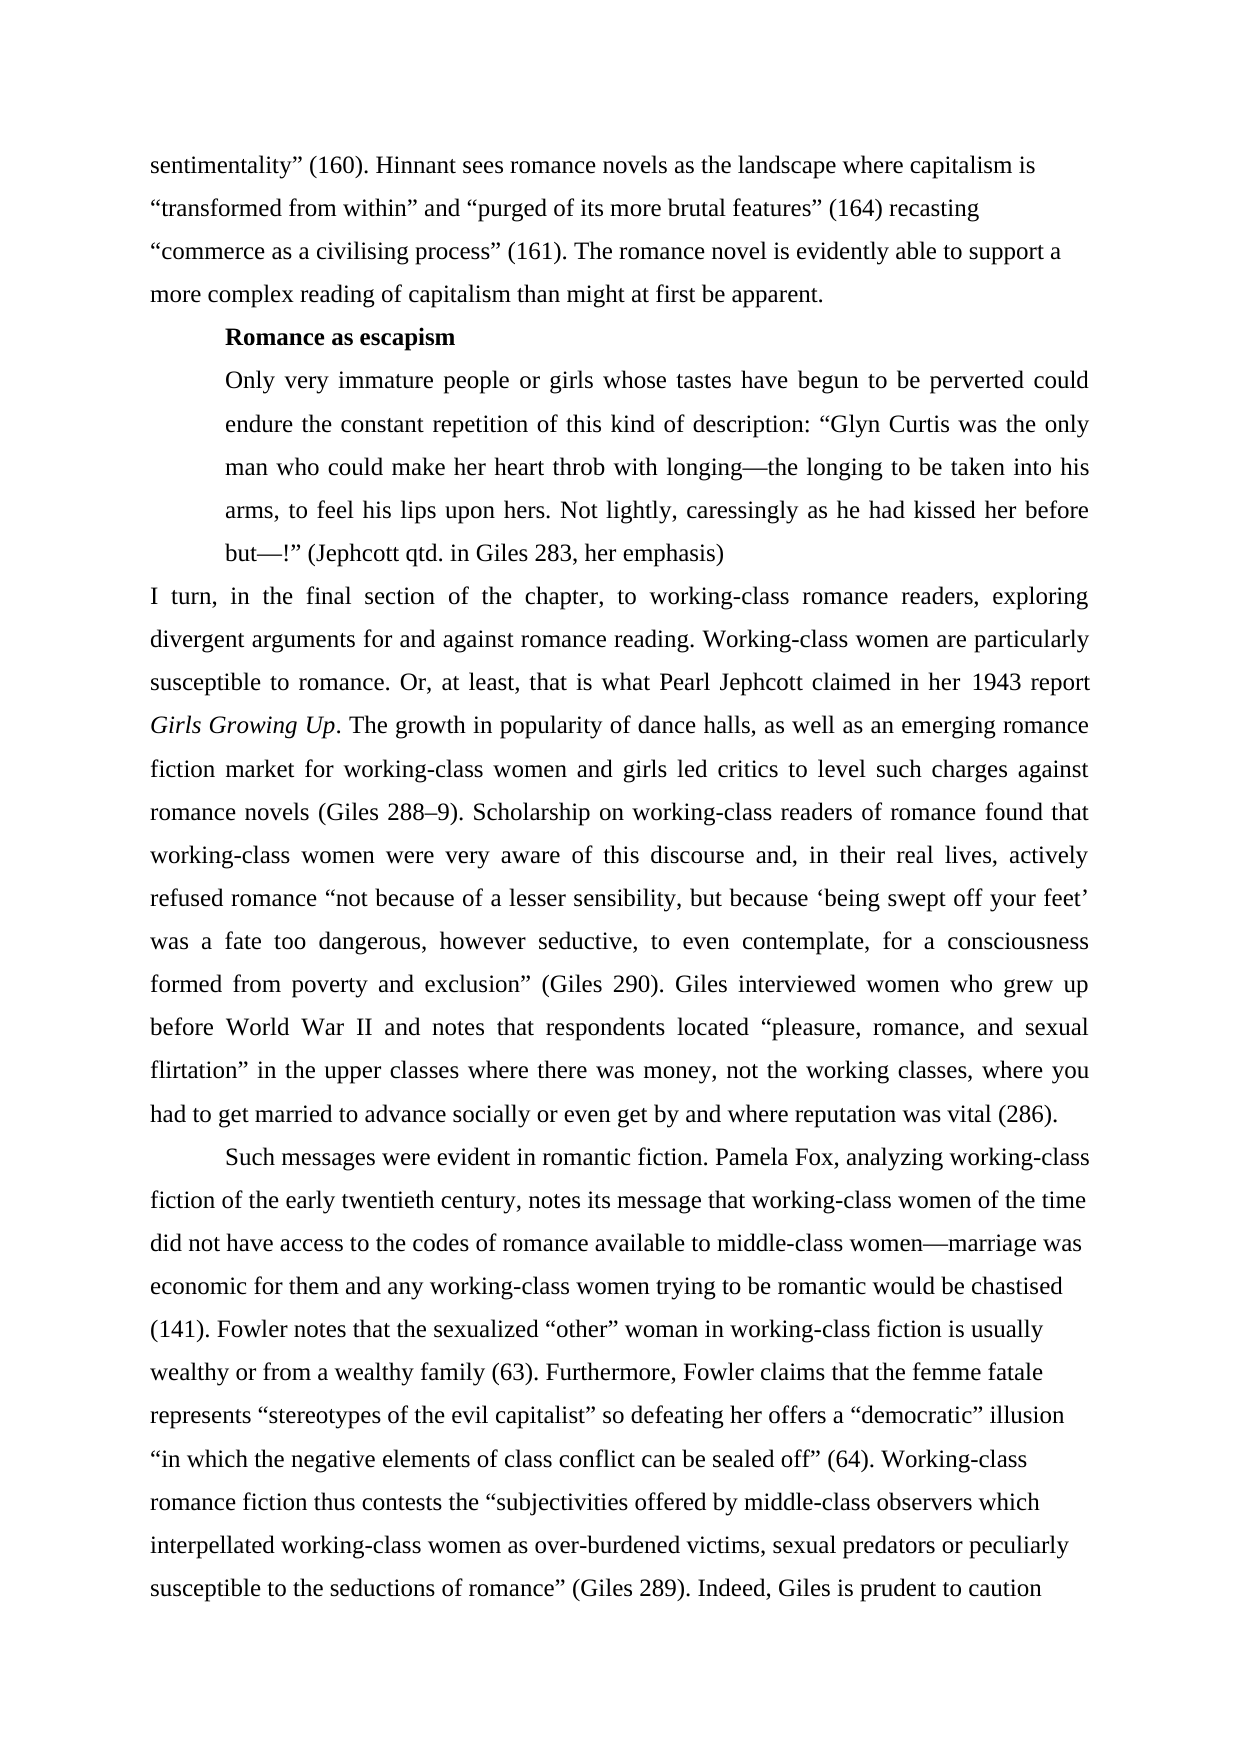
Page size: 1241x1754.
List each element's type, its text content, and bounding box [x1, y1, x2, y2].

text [150, 1142, 1090, 1602]
text Only very immature people or girls whose tastes have begun to be perverted could endure the constant repetition of this kind of description: “Glyn Curtis was the only man who could make her heart throb with longing—the longing to be taken into his arms, to feel his lips upon hers. Not lightly, caressingly as he had kissed her before but—!” (Jephcott qtd. in Giles 283, her emphasis) [225, 366, 1090, 567]
text Romance as escapism [150, 322, 1090, 351]
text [150, 150, 1090, 308]
text I turn, in the final section of the chapter, to working-class romance readers, exploring divergent arguments for and against romance reading. Working-class women are particularly susceptible to romance. Or, at least, that is what Pearl Jephcott claimed in her 1943 report Girls Growing Up. The growth in popularity of dance halls, as well as an emerging romance fiction market for working-class women and girls led critics to level such charges against romance novels (Giles 288–9). Scholarship on working-class readers of romance found that working-class women were very aware of this discourse and, in their real lives, actively refused romance “not because of a lesser sensibility, but because ‘being swept off your feet’ was a fate too dangerous, however seductive, to even contemplate, for a consciousness formed from poverty and exclusion” (Giles 290). Giles interviewed women who grew up before World War II and notes that respondents located “pleasure, romance, and sexual flirtation” in the upper classes where there was money, not the working classes, where you had to get married to advance socially or even get by and where reputation was vital (286). [150, 581, 1090, 1127]
